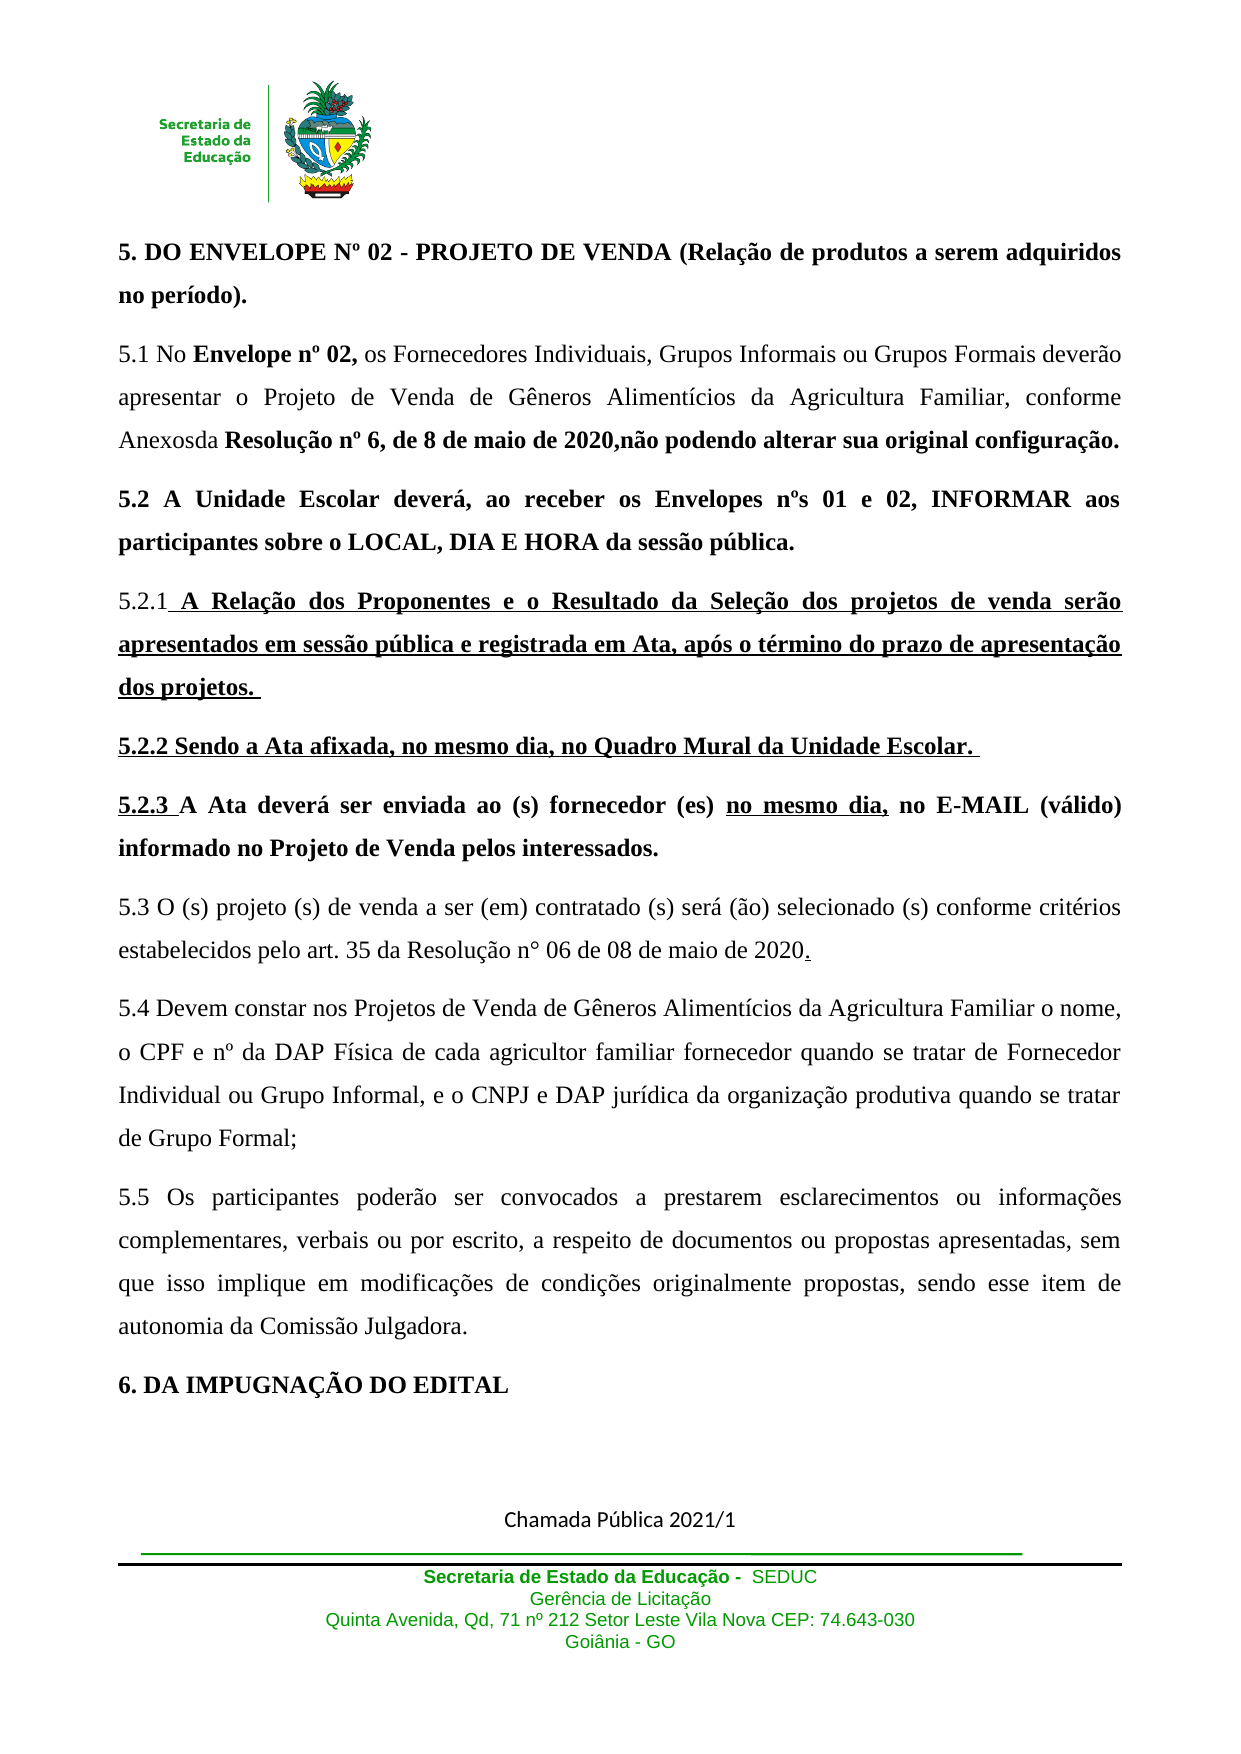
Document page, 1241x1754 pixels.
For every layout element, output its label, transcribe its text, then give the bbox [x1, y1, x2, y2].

text 6. DA IMPUGNAÇÃO DO EDITAL [118, 1370, 1122, 1398]
text 5.2.1 A Relação dos Proponentes e o Resultado da Seleção dos projetos de venda serão apresentados em sessão pública e registrada em Ata, após o término do prazo de apresentação dos projetos. [118, 656, 1122, 701]
text 5.2.3 A Ata deverá ser enviada ao (s) fornecedor (es) no mesmo dia, no E-MAIL (válido) informado no Projeto de Venda pelos interessados. [118, 790, 1122, 862]
text 5.2.1 A Relação dos Proponentes e o Resultado da Seleção dos projetos de venda serão apresentados em sessão pública e registrada em Ata, após o término do prazo de apresentação dos projetos. [118, 586, 1122, 654]
text 5.3 O (s) projeto (s) de venda a ser (em) contratado (s) será (ão) selecionado (s) conforme critérios estabelecidos pelo art. 35 da Resolução n° 06 de 08 de maio de 2020. [118, 892, 1122, 963]
text 5. DO ENVELOPE Nº 02 - PROJETO DE VENDA (Relação de produtos a serem adquiridos no período). [118, 237, 1122, 309]
picture [118, 73, 412, 210]
text 5.1 No Envelope nº 02, os Fornecedores Individuais, Grupos Informais ou Grupos Formais deverão apresentar o Projeto de Venda de Gêneros Alimentícios da Agricultura Familiar, conforme Anexosda Resolução nº 6, de 8 de maio de 2020,não podendo alterar sua original configuração. [118, 339, 1122, 454]
text 5.2.2 Sendo a Ata afixada, no mesmo dia, no Quadro Mural da Unidade Escolar. [118, 731, 1122, 760]
text 5.4 Devem constar nos Projetos de Venda de Gêneros Alimentícios da Agricultura Familiar o nome, o CPF e nº da DAP Física de cada agricultor familiar fornecedor quando se tratar de Fornecedor Individual ou Grupo Informal, e o CNPJ e DAP jurídica da organização produtiva quando se tratar de Grupo Formal; [118, 993, 1122, 1152]
text 5.2 A Unidade Escolar deverá, ao receber os Envelopes nºs 01 e 02, INFORMAR aos participantes sobre o LOCAL, DIA E HORA da sessão pública. [118, 484, 1122, 556]
text 5.5 Os participantes poderão ser convocados a prestarem esclarecimentos ou informações complementares, verbais ou por escrito, a respeito de documentos ou propostas apresentadas, sem que isso implique em modificações de condições originalmente propostas, sendo esse item de autonomia da Comissão Julgadora. [118, 1182, 1122, 1340]
